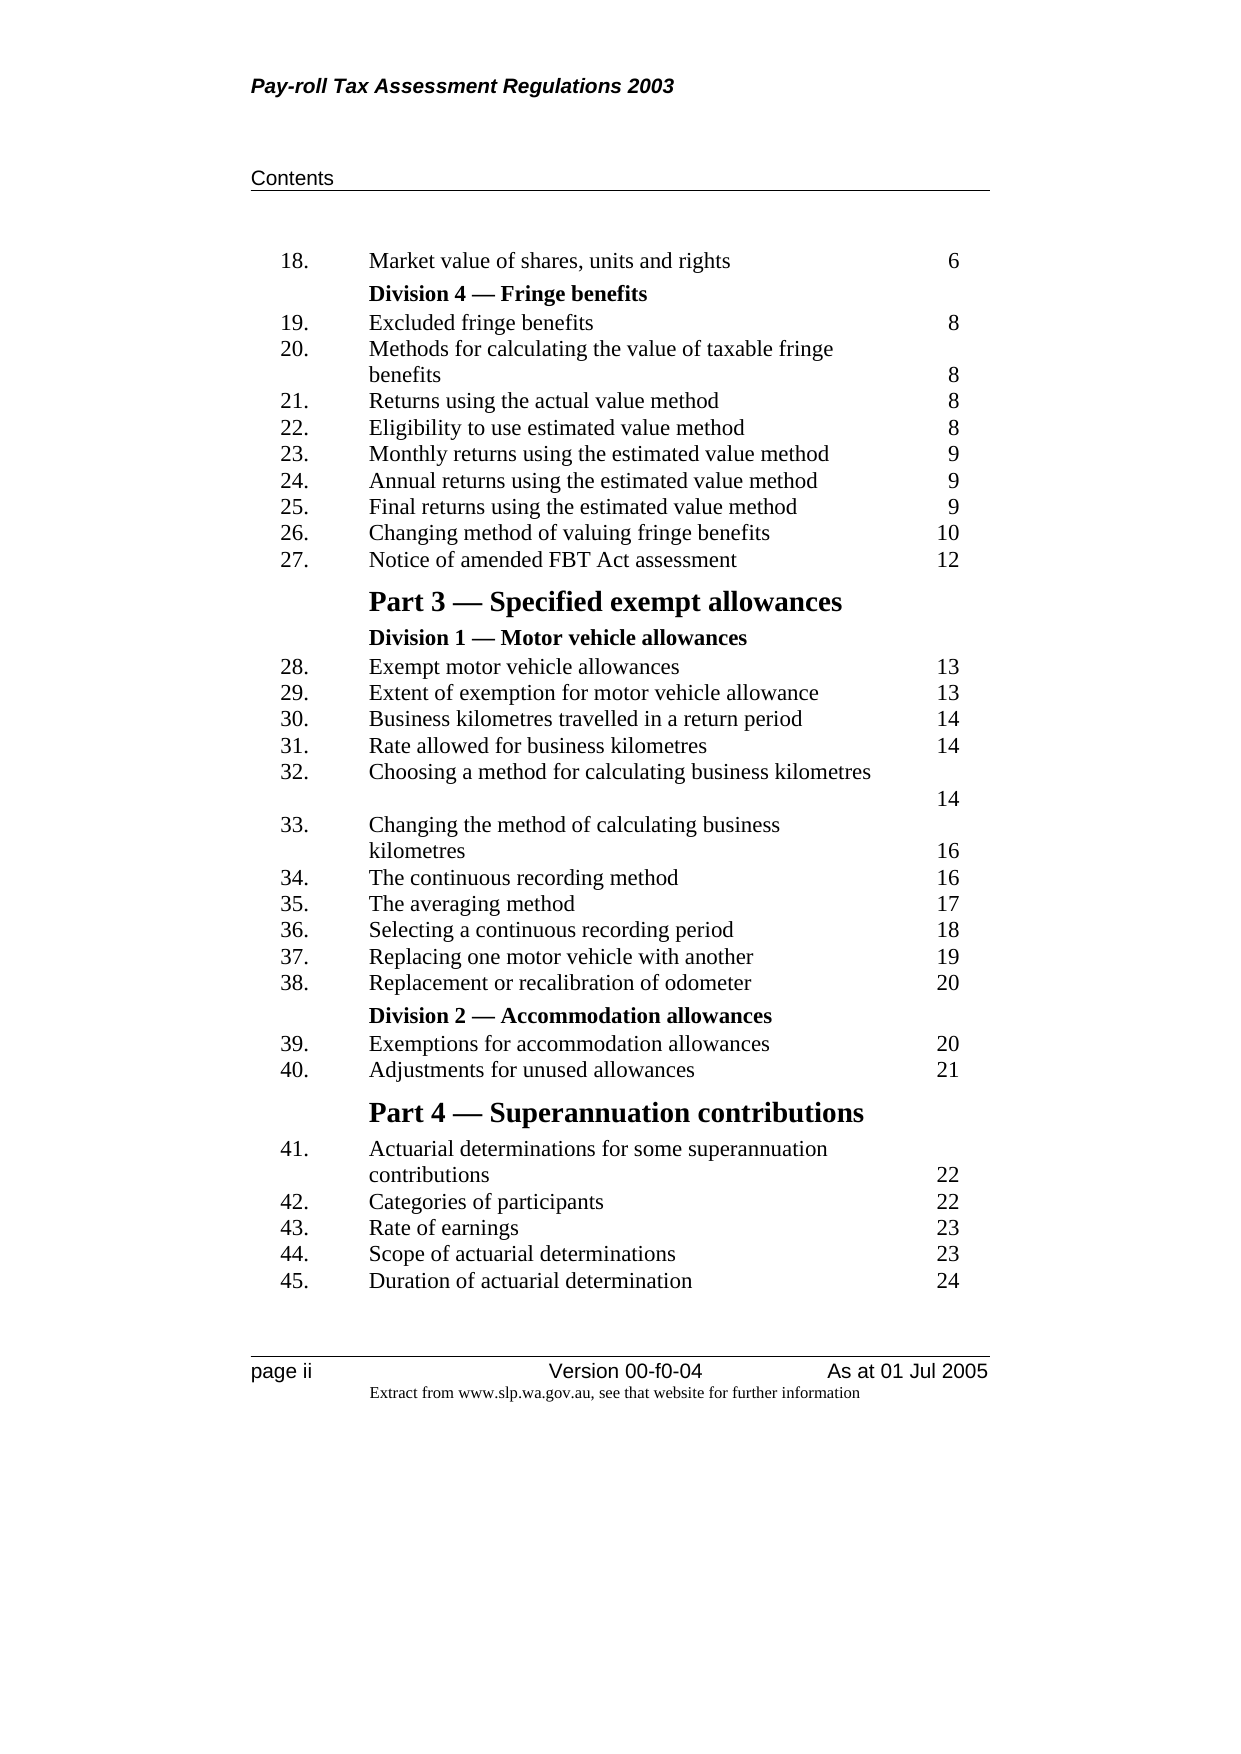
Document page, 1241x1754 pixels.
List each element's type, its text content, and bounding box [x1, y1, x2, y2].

text 45. Duration of actuarial determination 24 [280, 1267, 872, 1293]
text 22. Eligibility to use estimated value method 8 [280, 414, 872, 440]
text Division 1 — Motor vehicle allowances [369, 624, 990, 651]
text 36. Selecting a continuous recording period 18 [280, 916, 872, 943]
text Division 4 — Fringe benefits [369, 280, 990, 306]
text 30. Business kilometres travelled in a return period 14 [280, 706, 872, 732]
text Division 2 — Accommodation allowances [369, 1002, 990, 1028]
text 35. The averaging method 17 [280, 890, 872, 916]
text 34. The continuous recording method 16 [280, 864, 872, 890]
text 38. Replacement or recalibration of odometer 20 [280, 969, 872, 995]
text 42. Categories of participants 22 [280, 1188, 872, 1214]
text 28. Exempt motor vehicle allowances 13 [280, 653, 872, 679]
text 37. Replacing one motor vehicle with another 19 [280, 943, 872, 969]
text 39. Exemptions for accommodation allowances 20 [280, 1030, 872, 1056]
text 29. Extent of exemption for motor vehicle allowance 13 [280, 679, 872, 706]
text 26. Changing method of valuing fringe benefits 10 [280, 519, 872, 546]
text 31. Rate allowed for business kilometres 14 [280, 732, 872, 758]
text 41. Actuarial determinations for some superannuation contributions 22 [280, 1135, 872, 1188]
text 25. Final returns using the estimated value method 9 [280, 493, 872, 519]
text 32. Choosing a method for calculating business kilometres 14 [280, 758, 872, 811]
text Part 3 — Specified exempt allowances [369, 584, 872, 618]
text 33. Changing the method of calculating business kilometres 16 [280, 811, 872, 864]
text Part 4 — Superannuation contributions [369, 1095, 872, 1129]
text 21. Returns using the actual value method 8 [280, 388, 872, 414]
text 23. Monthly returns using the estimated value method 9 [280, 440, 872, 467]
text 27. Notice of amended FBT Act assessment 12 [280, 546, 872, 572]
text 18. Market value of shares, units and rights 6 [280, 247, 872, 274]
text 24. Annual returns using the estimated value method 9 [280, 467, 872, 493]
text 20. Methods for calculating the value of taxable fringe benefits 8 [280, 335, 872, 388]
text 40. Adjustments for unused allowances 21 [280, 1056, 872, 1083]
text 19. Excluded fringe benefits 8 [280, 308, 872, 335]
text 44. Scope of actuarial determinations 23 [280, 1241, 872, 1267]
text 43. Rate of earnings 23 [280, 1214, 872, 1241]
